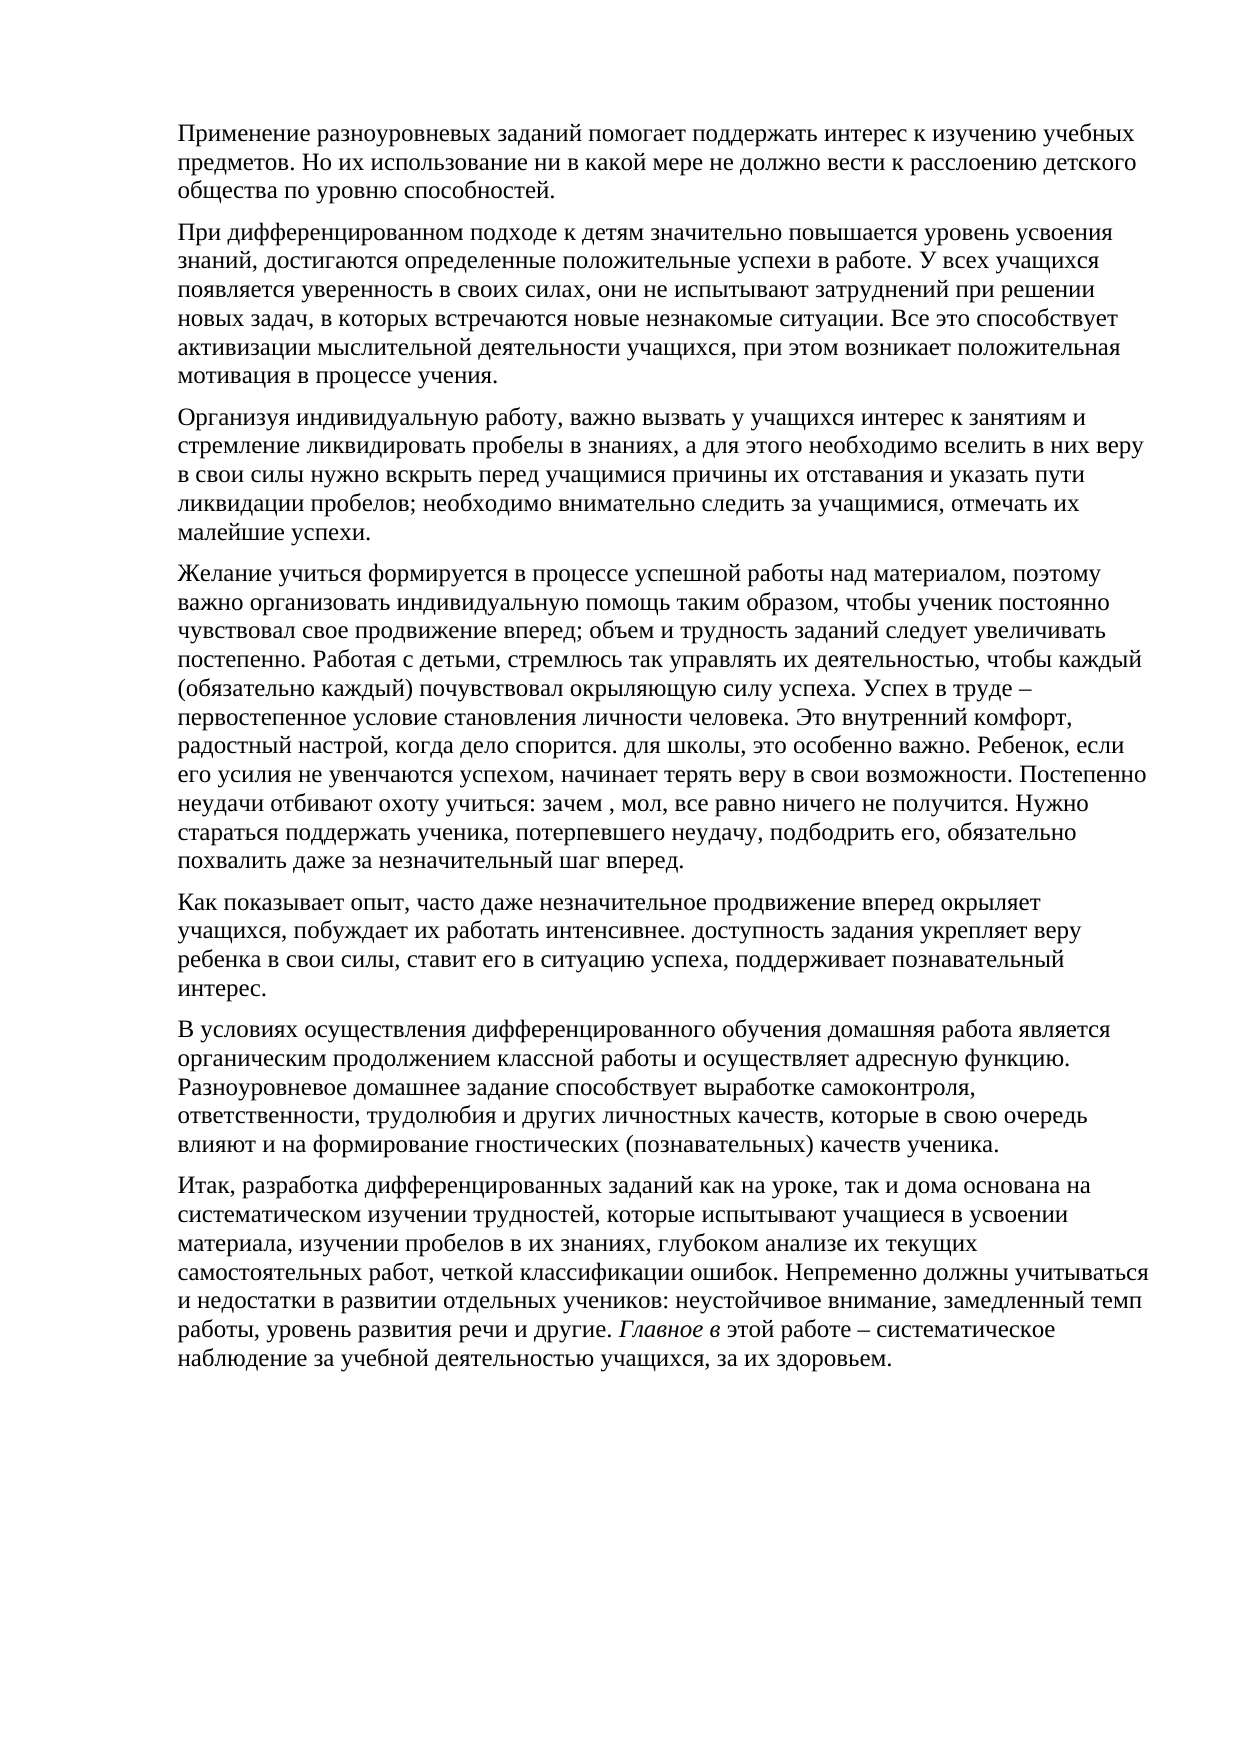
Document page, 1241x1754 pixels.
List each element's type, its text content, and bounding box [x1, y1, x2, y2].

text Применение разноуровневых заданий помогает поддержать интерес к изучению учебных предметов. Но их использование ни в какой мере не должно вести к расслоению детского общества по уровню способностей. [177, 118, 1152, 204]
text Итак, разработка дифференцированных заданий как на уроке, так и дома основана на систематическом изучении трудностей, которые испытывают учащиеся в усвоении материала, изучении пробелов в их знаниях, глубоком анализе их текущих самостоятельных работ, четкой классификации ошибок. Непременно должны учитываться и недостатки в развитии отдельных учеников: неустойчивое внимание, замедленный темп работы, уровень развития речи и другие. Главное в этой работе – систематическое наблюдение за учебной деятельностью учащихся, за их здоровьем. [177, 1171, 1152, 1372]
text При дифференцированном подходе к детям значительно повышается уровень усвоения знаний, достигаются определенные положительные успехи в работе. У всех учащихся появляется уверенность в своих силах, они не испытывают затруднений при решении новых задач, в которых встречаются новые незнакомые ситуации. Все это способствует активизации мыслительной деятельности учащихся, при этом возникает положительная мотивация в процессе учения. [177, 217, 1152, 389]
text Желание учиться формируется в процессе успешной работы над материалом, поэтому важно организовать индивидуальную помощь таким образом, чтобы ученик постоянно чувствовал свое продвижение вперед; объем и трудность заданий следует увеличивать постепенно. Работая с детьми, стремлюсь так управлять их деятельностью, чтобы каждый (обязательно каждый) почувствовал окрыляющую силу успеха. Успех в труде – первостепенное условие становления личности человека. Это внутренний комфорт, радостный настрой, когда дело спорится. для школы, это особенно важно. Ребенок, если его усилия не увенчаются успехом, начинает терять веру в свои возможности. Постепенно неудачи отбивают охоту учиться: зачем , мол, все равно ничего не получится. Нужно стараться поддержать ученика, потерпевшего неудачу, подбодрить его, обязательно похвалить даже за незначительный шаг вперед. [177, 558, 1152, 874]
text В условиях осуществления дифференцированного обучения домашняя работа является органическим продолжением классной работы и осуществляет адресную функцию. Разноуровневое домашнее задание способствует выработке самоконтроля, ответственности, трудолюбия и других личностных качеств, которые в свою очередь влияют и на формирование гностических (познавательных) качеств ученика. [177, 1014, 1152, 1158]
text Как показывает опыт, часто даже незначительное продвижение вперед окрыляет учащихся, побуждает их работать интенсивнее. доступность задания укрепляет веру ребенка в свои силы, ставит его в ситуацию успеха, поддерживает познавательный интерес. [177, 887, 1152, 1002]
text Организуя индивидуальную работу, важно вызвать у учащихся интерес к занятиям и стремление ликвидировать пробелы в знаниях, а для этого необходимо вселить в них веру в свои силы нужно вскрыть перед учащимися причины их отставания и указать пути ликвидации пробелов; необходимо внимательно следить за учащимися, отмечать их малейшие успехи. [177, 402, 1152, 546]
